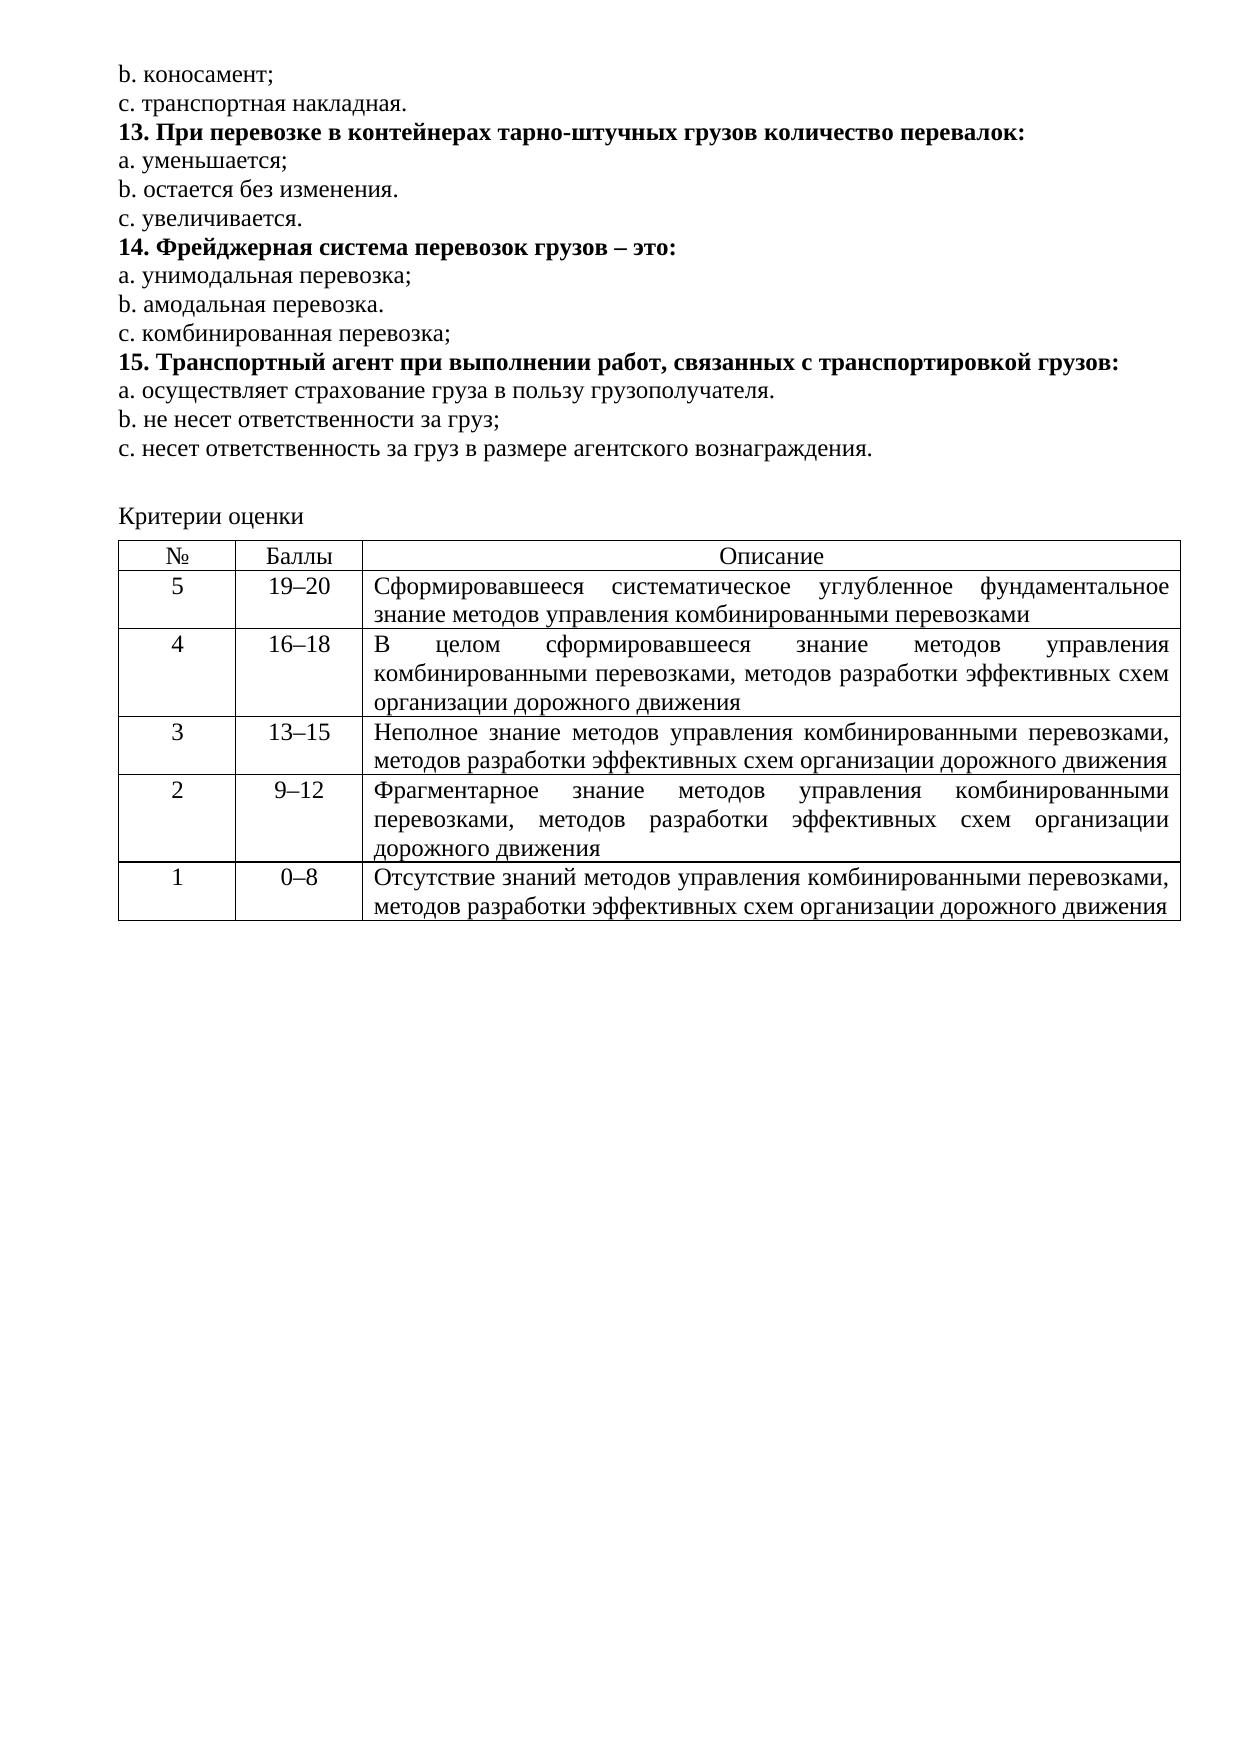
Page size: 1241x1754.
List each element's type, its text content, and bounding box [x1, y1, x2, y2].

text b. остается без изменения. [118, 174, 1181, 203]
text c. транспортная накладная. [118, 88, 1181, 117]
text b. не несет ответственности за груз; [118, 404, 1181, 433]
text c. комбинированная перевозка; [118, 318, 1181, 347]
table_cell 1 [119, 863, 235, 920]
table_cell 4 [119, 629, 235, 716]
text b. амодальная перевозка. [118, 289, 1181, 318]
text 14. Фрейджерная система перевозок грузов – это: [118, 232, 1181, 260]
table_cell 0–8 [236, 863, 362, 920]
table_cell 5 [119, 571, 235, 628]
table_cell 2 [119, 775, 235, 861]
table_cell 19–20 [236, 571, 362, 628]
table_header Описание [363, 541, 1180, 570]
text Критерии оценки [118, 501, 1181, 529]
table_cell В целом сформировавшееся знание методов управления комбинированными перевозками, методов разработки эффективных схем организации дорожного движения [363, 629, 1180, 716]
text c. увеличивается. [118, 203, 1181, 232]
table_cell 16–18 [236, 629, 362, 716]
text a. уменьшается; [118, 145, 1181, 174]
table_cell 13–15 [236, 717, 362, 774]
text a. осуществляет страхование груза в пользу грузополучателя. [118, 375, 1181, 404]
text c. несет ответственность за груз в размере агентского вознаграждения. [118, 433, 1181, 462]
table_cell Отсутствие знаний методов управления комбинированными перевозками, методов разработки эффективных схем организации дорожного движения [363, 863, 1180, 920]
table_cell 9–12 [236, 775, 362, 861]
table_header Баллы [236, 541, 362, 570]
table_cell Сформировавшееся систематическое углубленное фундаментальное знание методов управления комбинированными перевозками [363, 571, 1180, 628]
table_header № [119, 541, 235, 570]
text 15. Транспортный агент при выполнении работ, связанных с транспортировкой грузов: [118, 347, 1181, 375]
text a. унимодальная перевозка; [118, 260, 1181, 289]
text b. коносамент; [118, 59, 1181, 88]
table_cell Фрагментарное знание методов управления комбинированными перевозками, методов разработки эффективных схем организации дорожного движения [363, 775, 1180, 861]
text 13. При перевозке в контейнерах тарно-штучных грузов количество перевалок: [118, 117, 1181, 145]
table_cell 3 [119, 717, 235, 774]
table_cell Неполное знание методов управления комбинированными перевозками, методов разработки эффективных схем организации дорожного движения [363, 717, 1180, 774]
